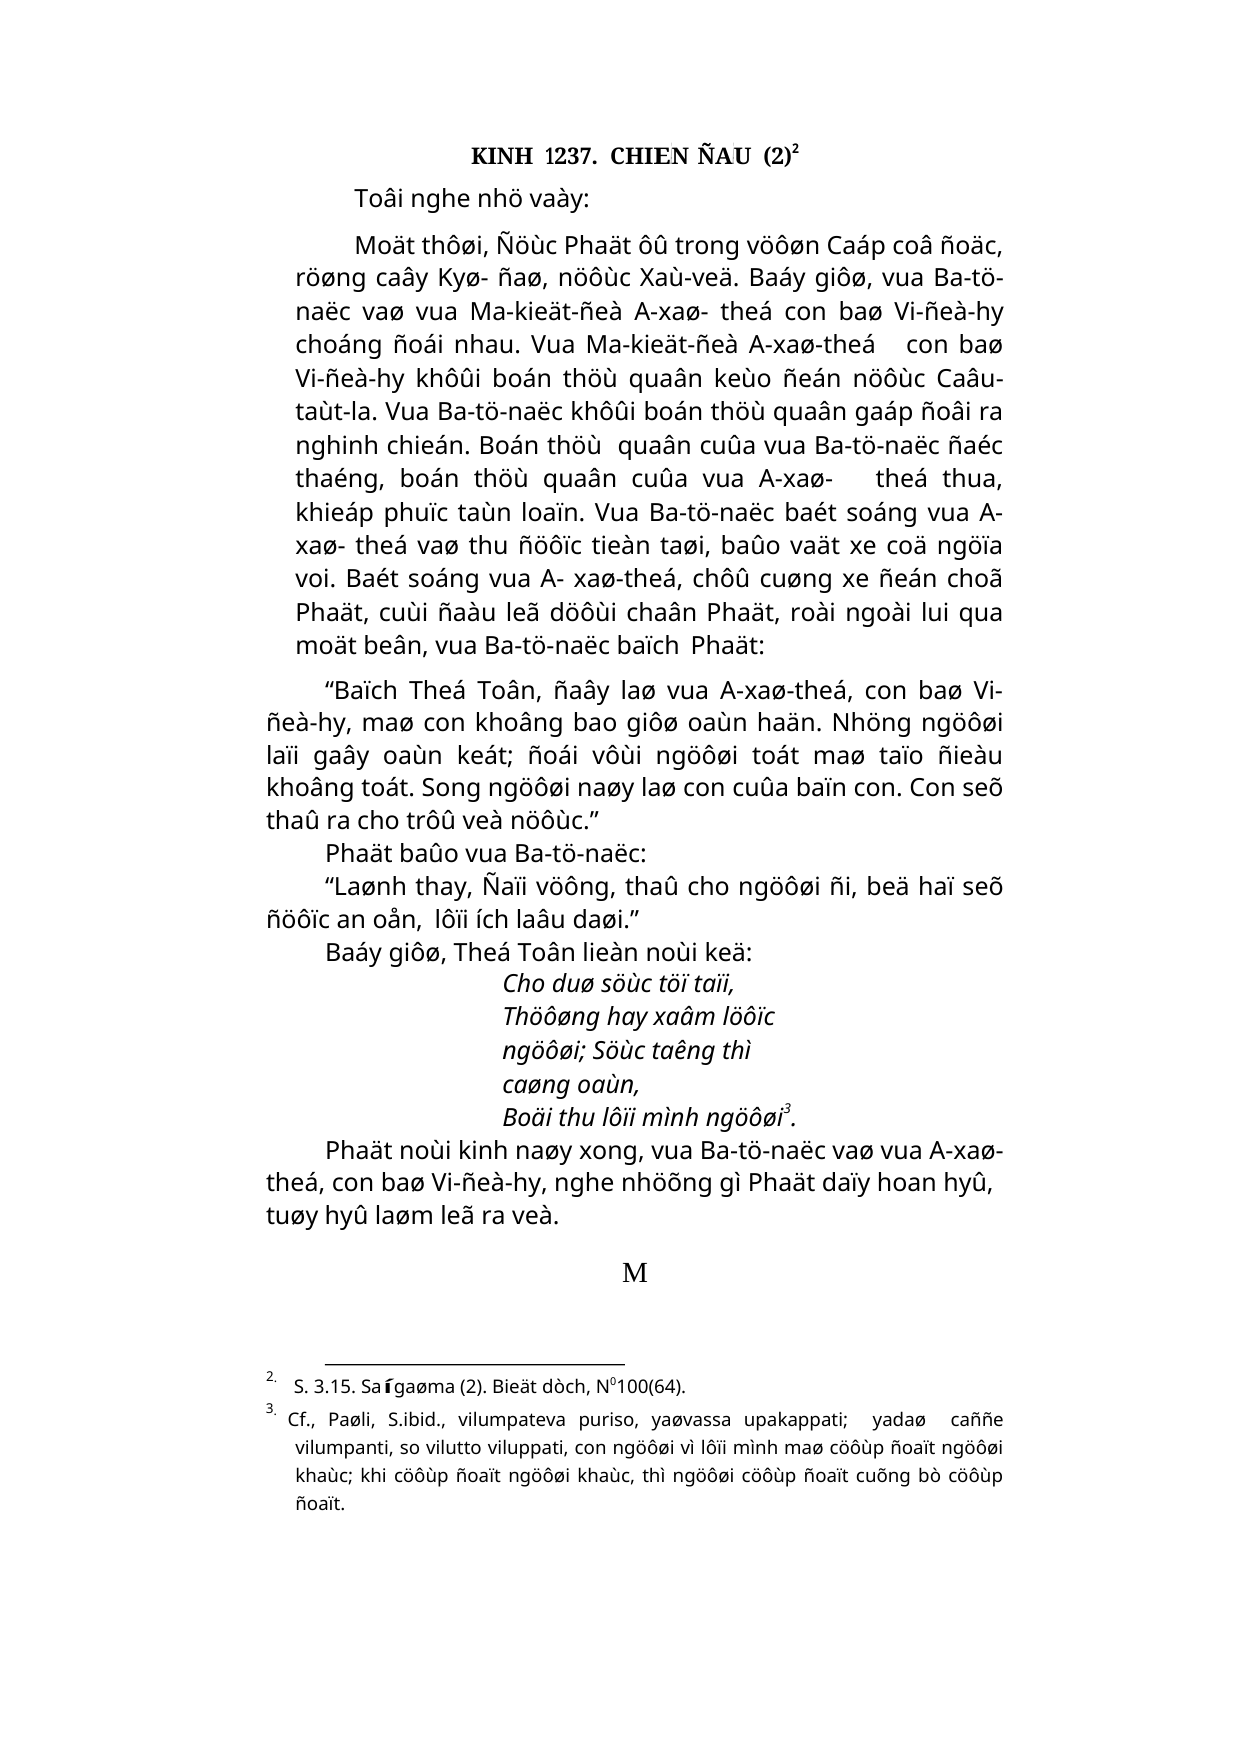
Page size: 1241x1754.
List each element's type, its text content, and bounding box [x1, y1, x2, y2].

text Thöôøng hay xaâm löôïc ngöôøi; Söùc taêng thì caøng oaùn, [502, 999, 797, 1101]
text KINH 1237. CHIEÁN ÑAÁU (2)2 [449, 140, 821, 171]
text Phaät baûo vua Ba-tö-naëc: [325, 837, 1065, 869]
text Cho duø söùc töï taïi, [502, 967, 1065, 999]
text M [204, 1256, 1065, 1289]
text Phaät noùi kinh naøy xong, vua Ba-tö-naëc vaø vua A-xaø-theá, con baø Vi-ñeà-hy, nghe nhöõng gì Phaät daïy hoan hyû, tuøy hyû laøm leã ra veà. [266, 1133, 1004, 1231]
text 3. Cf., Paøli, S.ibid., vilumpateva puriso, yaøvassa upakappati; yadaø caññe vilumpanti, so vilutto viluppati, con ngöôøi vì lôïi mình maø cöôùp ñoaït ngöôøi khaùc; khi cöôùp ñoaït ngöôøi khaùc, thì ngöôøi cöôùp ñoaït cuõng bò cöôùp ñoaït. [266, 1399, 1004, 1516]
text 2. S. 3.15. Saígaøma (2). Bieät dòch, N0100(64). [266, 1367, 1065, 1399]
text Moät thôøi, Ñöùc Phaät ôû trong vöôøn Caáp coâ ñoäc, röøng caây Kyø- ñaø, nöôùc Xaù-veä. Baáy giôø, vua Ba-tö-naëc vaø vua Ma-kieät-ñeà A-xaø- theá con baø Vi-ñeà-hy choáng ñoái nhau. Vua Ma-kieät-ñeà A-xaø-theá con baø Vi-ñeà-hy khôûi boán thöù quaân keùo ñeán nöôùc Caâu-taùt-la. Vua Ba-tö-naëc khôûi boán thöù quaân gaáp ñoâi ra nghinh chieán. Boán thöù quaân cuûa vua Ba-tö-naëc ñaéc thaéng, boán thöù quaân cuûa vua A-xaø- theá thua, khieáp phuïc taùn loaïn. Vua Ba-tö-naëc baét soáng vua A-xaø- theá vaø thu ñöôïc tieàn taøi, baûo vaät xe coä ngöïa voi. Baét soáng vua A- xaø-theá, chôû cuøng xe ñeán choã Phaät, cuùi ñaàu leã döôùi chaân Phaät, roài ngoài lui qua moät beân, vua Ba-tö-naëc baïch Phaät: [295, 227, 1004, 662]
text Toâi nghe nhö vaày: [354, 181, 1065, 215]
text “Baïch Theá Toân, ñaây laø vua A-xaø-theá, con baø Vi-ñeà-hy, maø con khoâng bao giôø oaùn haän. Nhöng ngöôøi laïi gaây oaùn keát; ñoái vôùi ngöôøi toát maø taïo ñieàu khoâng toát. Song ngöôøi naøy laø con cuûa baïn con. Con seõ thaû ra cho trôû veà nöôùc.” [266, 673, 1004, 837]
text “Laønh thay, Ñaïi vöông, thaû cho ngöôøi ñi, beä haï seõ ñöôïc an oån, lôïi ích laâu daøi.” [266, 869, 1004, 936]
text Boäi thu lôïi mình ngöôøi3. [502, 1101, 1065, 1133]
text Baáy giôø, Theá Toân lieàn noùi keä: [325, 936, 1065, 967]
